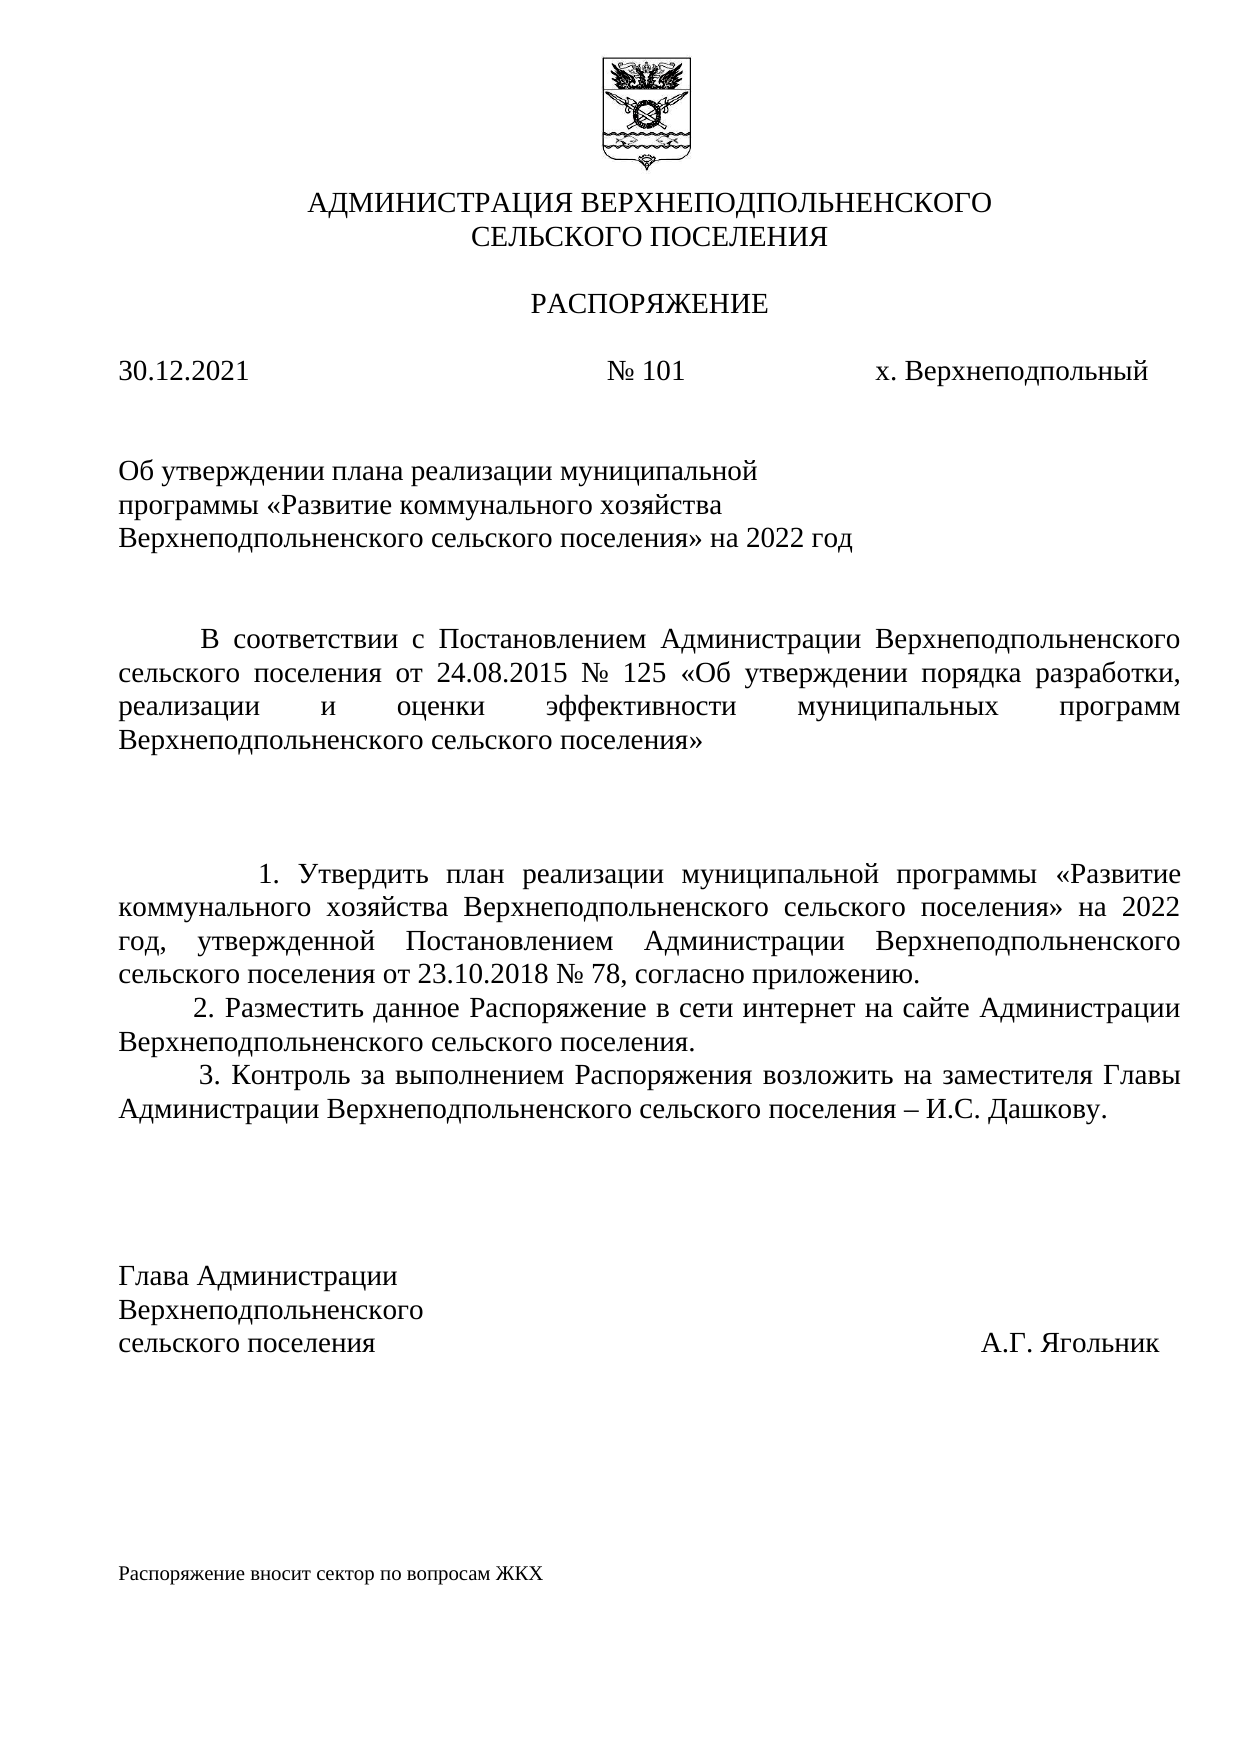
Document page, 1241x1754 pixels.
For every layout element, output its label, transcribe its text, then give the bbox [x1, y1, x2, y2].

text Верхнеподпольненского сельского поселения» на 2022 год [118, 521, 1181, 554]
text 2. Разместить данное Распоряжение в сети интернет на сайте Администрации Верхнеподпольненского сельского поселения. [118, 990, 1181, 1057]
text Об утверждении плана реализации муниципальной [118, 453, 1181, 487]
text сельского поселения А.Г. Ягольник [118, 1326, 1181, 1359]
text 3. Контроль за выполнением Распоряжения возложить на заместителя Главы Администрации Верхнеподпольненского сельского поселения – И.С. Дашкову. [118, 1057, 1181, 1124]
text В соответствии с Постановлением Администрации Верхнеподпольненского сельского поселения от 24.08.2015 № 125 «Об утверждении порядка разработки, реализации и оценки эффективности муниципальных программ Верхнеподпольненского сельского поселения» [118, 621, 1181, 755]
text СЕЛЬСКОГО ПОСЕЛЕНИЯ [118, 219, 1181, 252]
text программы «Развитие коммунального хозяйства [118, 487, 1181, 521]
text РАСПОРЯЖЕНИЕ [118, 286, 1181, 319]
text АДМИНИСТРАЦИЯ ВЕРХНЕПОДПОЛЬНЕНСКОГО [118, 185, 1181, 219]
text Верхнеподпольненского [118, 1292, 1181, 1326]
text 30.12.2021 № 101 х. Верхнеподпольный [118, 353, 1181, 386]
text Распоряжение вносит сектор по вопросам ЖКХ [118, 1560, 1181, 1584]
text Глава Администрации [118, 1258, 1181, 1292]
text 1. Утвердить план реализации муниципальной программы «Развитие коммунального хозяйства Верхнеподпольненского сельского поселения» на 2022 год, утвержденной Постановлением Администрации Верхнеподпольненского сельского поселения от 23.10.2018 № 78, согласно приложению. [118, 856, 1181, 990]
